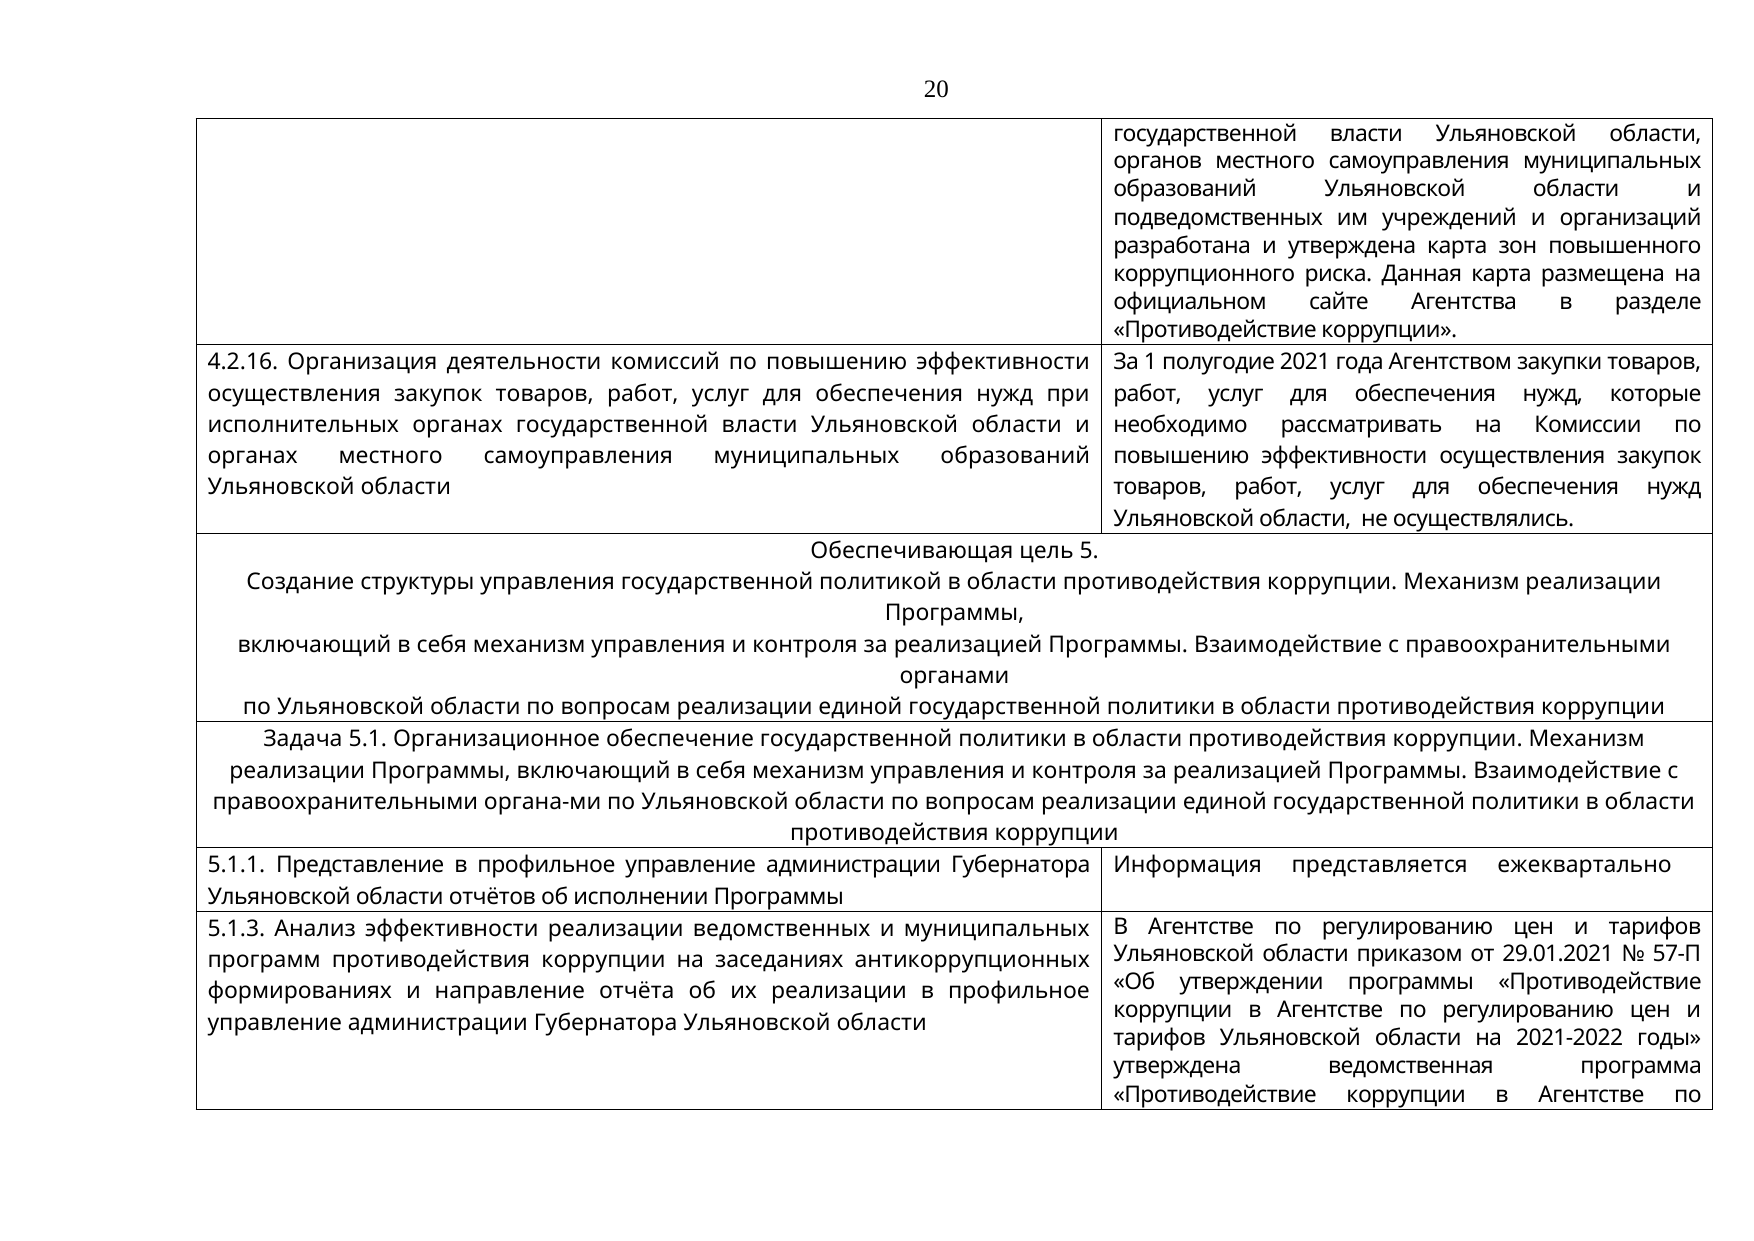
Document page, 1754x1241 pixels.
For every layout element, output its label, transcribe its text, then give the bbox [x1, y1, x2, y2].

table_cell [197, 912, 1101, 1109]
table_cell Обеспечивающая цель 5. Создание структуры управления государственной политикой в области противодействия коррупции. Механизм реализации Программы, включающий в себя механизм управления и контроля за реализацией Программы. Взаимодействие с правоохранительными органами по Ульяновской области по вопросам реализации единой государственной политики в области противодействия коррупции [197, 534, 1712, 721]
table_cell Задача 5.1. Организационное обеспечение государственной политики в области противодействия коррупции. Механизм реализации Программы, включающий в себя механизм управления и контроля за реализацией Программы. Взаимодействие с правоохранительными органа-ми по Ульяновской области по вопросам реализации единой государственной политики в области противодействия коррупции [197, 722, 1712, 847]
table_cell Информация представляется ежеквартально [1102, 848, 1712, 911]
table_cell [1102, 912, 1712, 1109]
table_cell За 1 полугодие 2021 года Агентством закупки товаров, работ, услуг для обеспечения нужд, которые необходимо рассматривать на Комиссии по повышению эффективности осуществления закупок товаров, работ, услуг для обеспечения нужд Ульяновской области, не осуществлялись. [1102, 345, 1712, 533]
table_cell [197, 119, 1101, 344]
table_cell 4.2.16. Организация деятельности комиссий по повышению эффективности осуществления закупок товаров, работ, услуг для обеспечения нужд при исполнительных органах государственной власти Ульяновской области и органах местного самоуправления муниципальных образований Ульяновской области [197, 345, 1101, 533]
table_cell 5.1.1. Представление в профильное управление администрации Губернатора Ульяновской области отчётов об исполнении Программы [197, 848, 1101, 911]
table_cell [1102, 119, 1712, 344]
